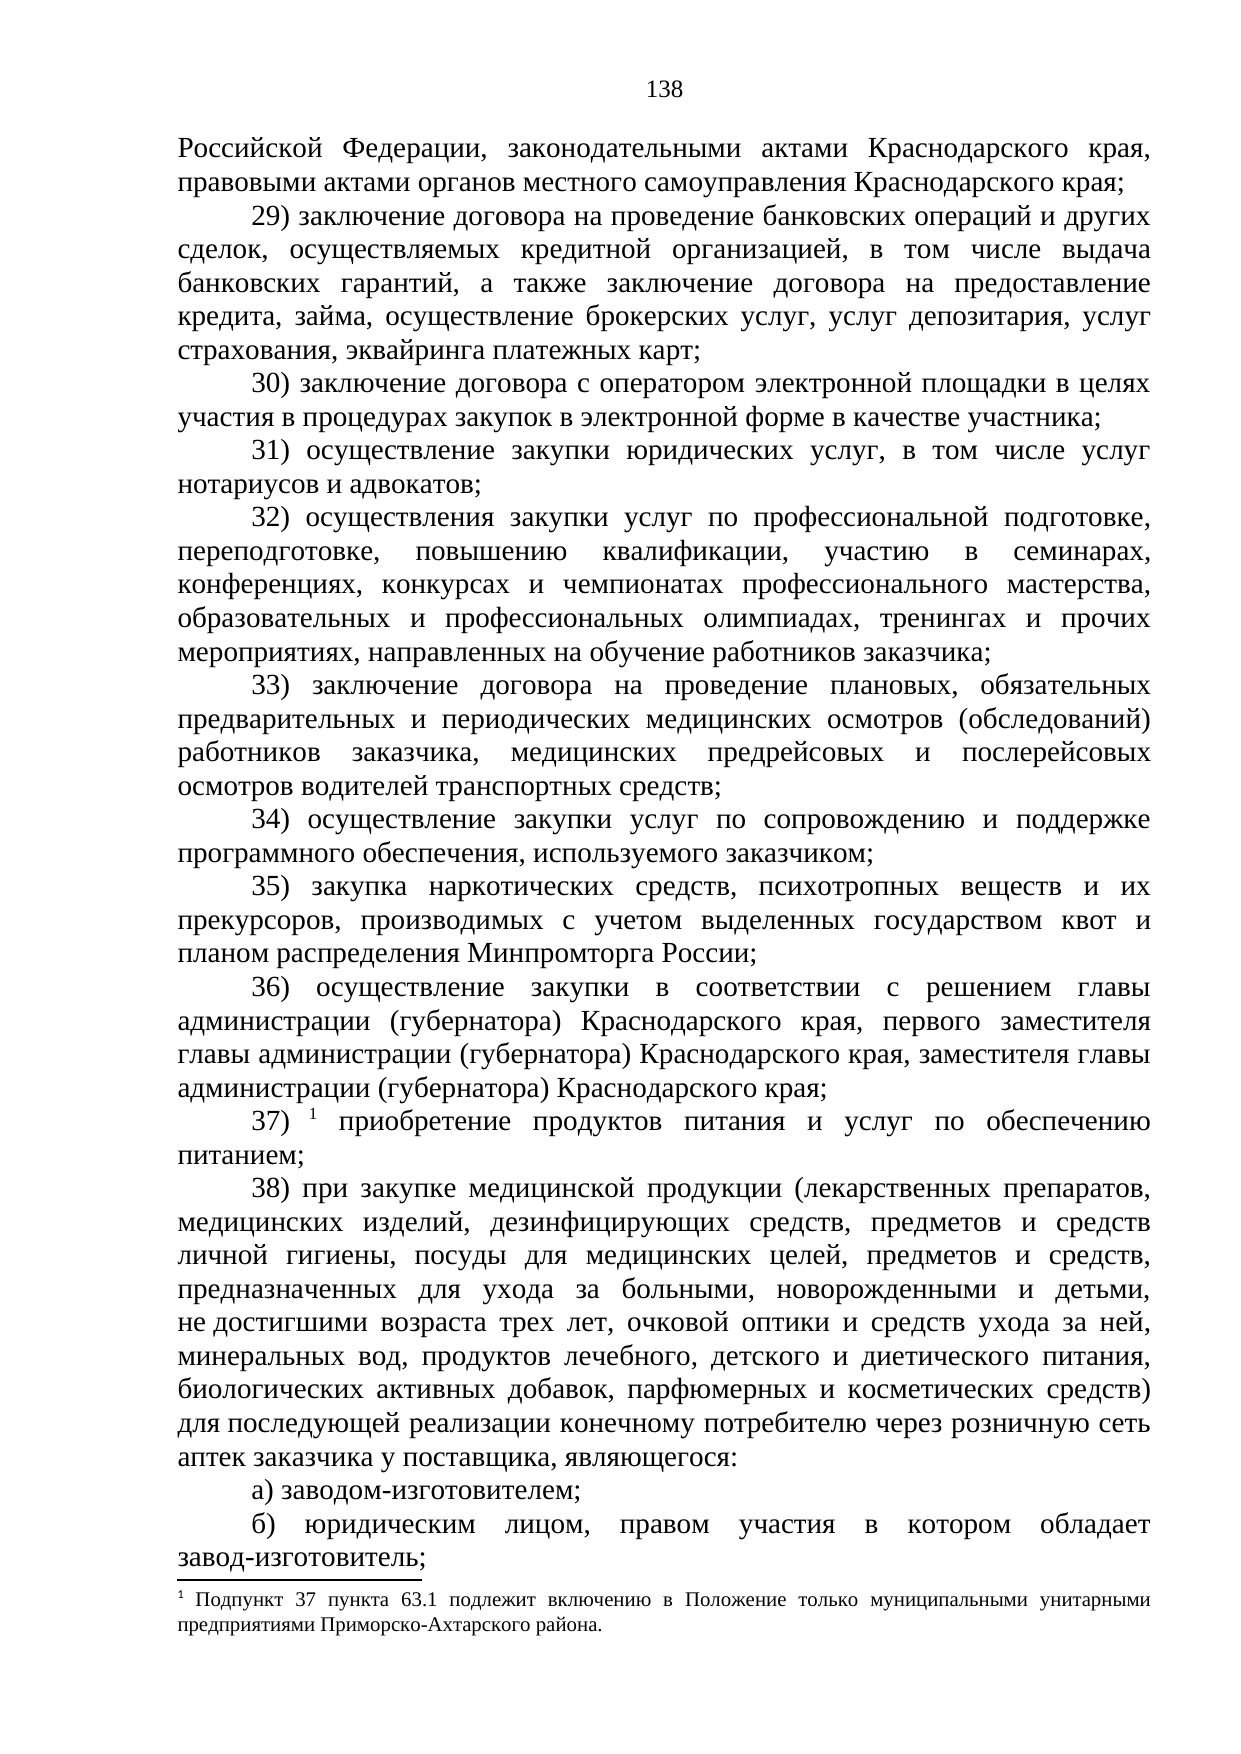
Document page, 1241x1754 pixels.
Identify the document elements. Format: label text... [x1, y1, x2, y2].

text 30) заключение договора с оператором электронной площадки в целях участия в процедурах закупок в электронной форме в качестве участника; [177, 365, 1152, 432]
text 38) при закупке медицинской продукции (лекарственных препаратов, медицинских изделий, дезинфицирующих средств, предметов и средств личной гигиены, посуды для медицинских целей, предметов и средств, предназначенных для ухода за больными, новорожденными и детьми, не достигшими возраста трех лет, очковой оптики и средств ухода за ней, минеральных вод, продуктов лечебного, детского и диетического питания, биологических активных добавок, парфюмерных и косметических средств) для последующей реализации конечному потребителю через розничную сеть аптек заказчика у поставщика, являющегося: [177, 1170, 1152, 1472]
text 32) осуществления закупки услуг по профессиональной подготовке, переподготовке, повышению квалификации, участию в семинарах, конференциях, конкурсах и чемпионатах профессионального мастерства, образовательных и профессиональных олимпиадах, тренингах и прочих мероприятиях, направленных на обучение работников заказчика; [177, 499, 1152, 667]
text 34) осуществление закупки услуг по сопровождению и поддержке программного обеспечения, используемого заказчиком; [177, 801, 1152, 868]
text а) заводом-изготовителем; [177, 1472, 1152, 1506]
text 33) заключение договора на проведение плановых, обязательных предварительных и периодических медицинских осмотров (обследований) работников заказчика, медицинских предрейсовых и послерейсовых осмотров водителей транспортных средств; [177, 667, 1152, 801]
text 29) заключение договора на проведение банковских операций и других сделок, осуществляемых кредитной организацией, в том числе выдача банковских гарантий, а также заключение договора на предоставление кредита, займа, осуществление брокерских услуг, услуг депозитария, услуг страхования, эквайринга платежных карт; [177, 198, 1152, 365]
text б) юридическим лицом, правом участия в котором обладает завод-изготовитель; [177, 1506, 1152, 1573]
text 35) закупка наркотических средств, психотропных веществ и их прекурсоров, производимых с учетом выделенных государством квот и планом распределения Минпромторга России; [177, 868, 1152, 969]
text 31) осуществление закупки юридических услуг, в том числе услуг нотариусов и адвокатов; [177, 432, 1152, 499]
text 36) осуществление закупки в соответствии с решением главы администрации (губернатора) Краснодарского края, первого заместителя главы администрации (губернатора) Краснодарского края, заместителя главы администрации (губернатора) Краснодарского края; [177, 969, 1152, 1103]
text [177, 131, 1152, 198]
text 37) приобретение продуктов питания и услуг по обеспечению питанием; [177, 1103, 1152, 1170]
